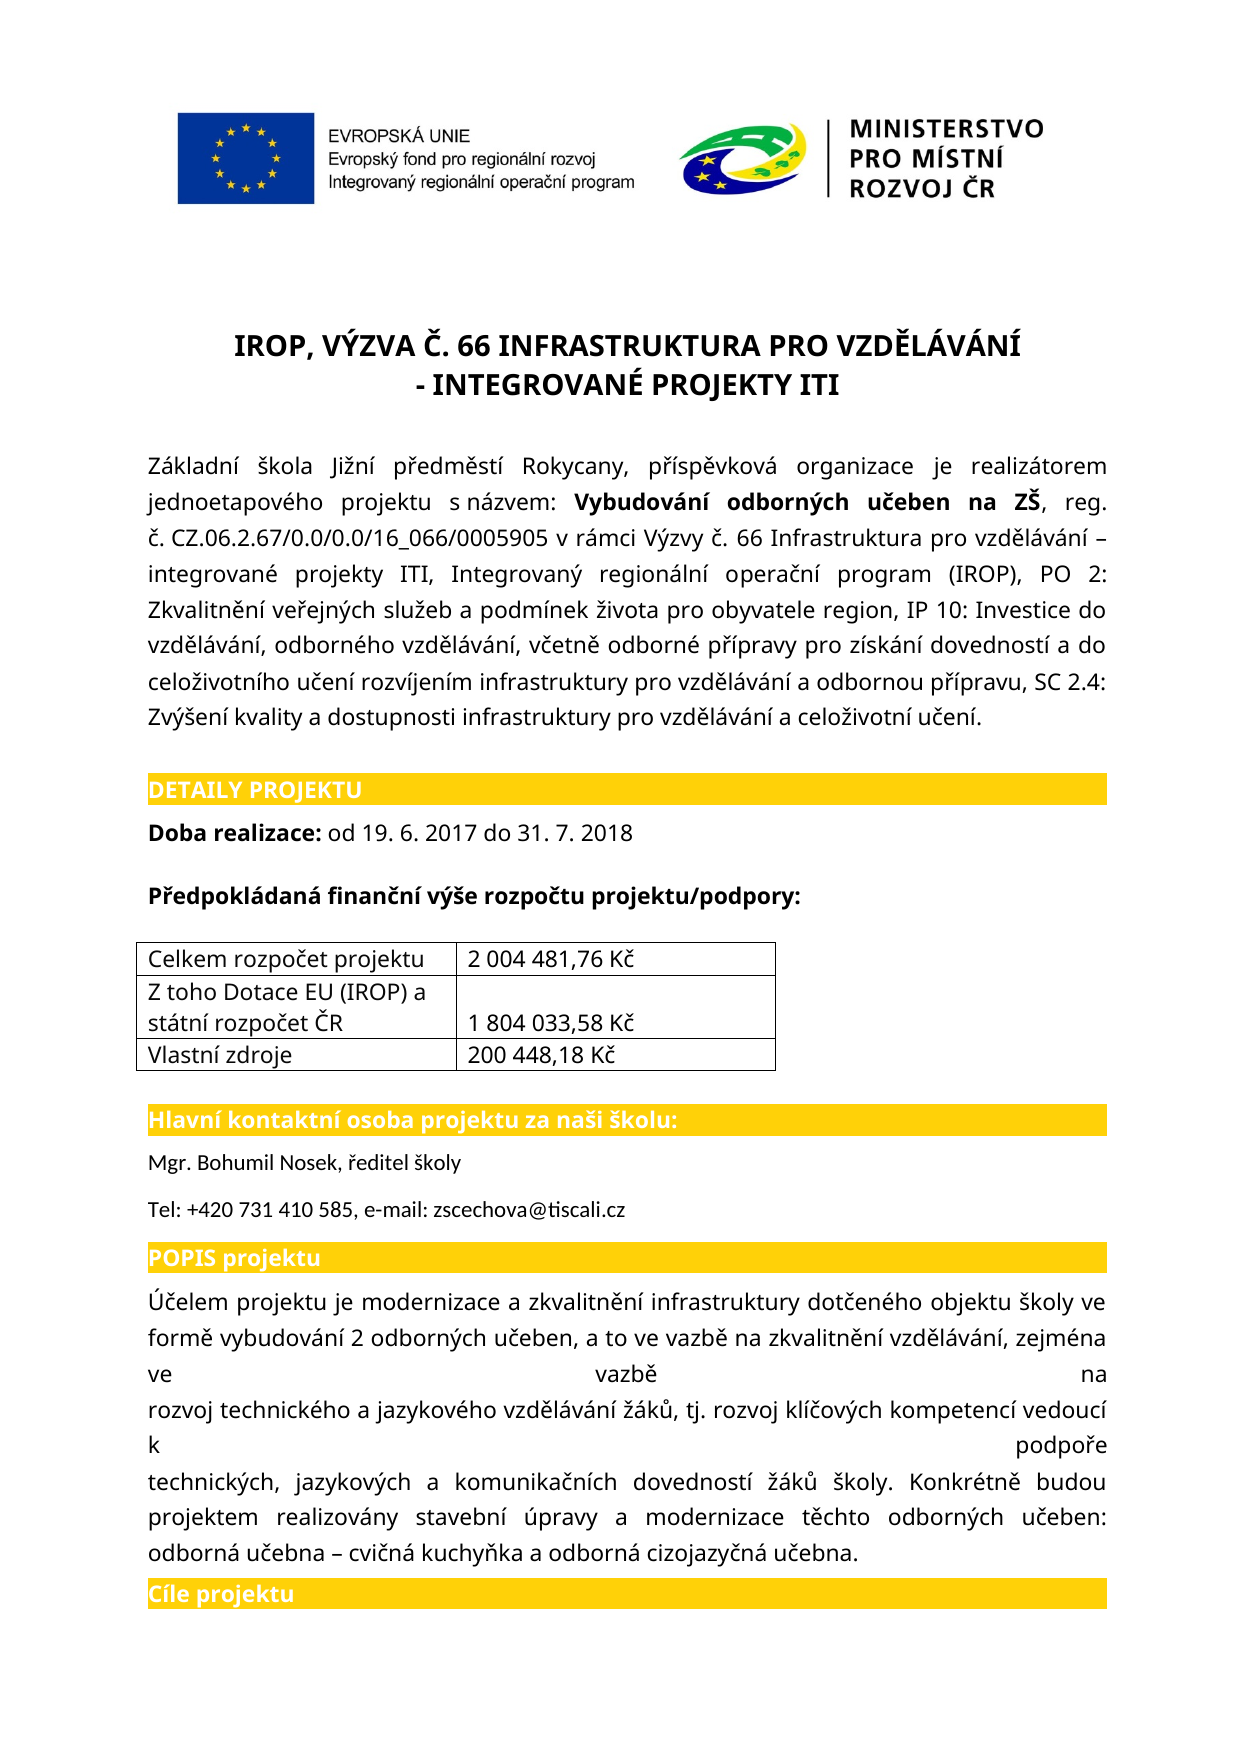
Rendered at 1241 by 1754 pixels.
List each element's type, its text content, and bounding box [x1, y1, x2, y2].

table_header 2 004 481,76 Kč [457, 943, 775, 974]
table_cell Vlastní zdroje [137, 1039, 456, 1070]
text IROP, VÝZVA Č. 66 Infrastruktura pro vzdělávání [148, 325, 1107, 364]
text Hlavní kontaktní osoba projektu za naši školu: [148, 1104, 1107, 1136]
text Předpokládaná finanční výše rozpočtu projektu/podpory: [148, 880, 1107, 911]
text Cíle projektu [148, 1578, 1107, 1609]
text Mgr. Bohumil Nosek, ředitel školy [148, 1148, 1107, 1176]
text Účelem projektu je modernizace a zkvalitnění infrastruktury dotčeného objektu školy ve formě vybudování 2 odborných učeben, a to ve vazbě na zkvalitnění vzdělávání, zejména ve vazbě na rozvoj technického a jazykového vzdělávání žáků, tj. rozvoj klíčových kompetencí vedoucí k podpoře technických, jazykových a komunikačních dovedností žáků školy. Konkrétně budou projektem realizovány stavební úpravy a modernizace těchto odborných učeben: odborná učebna – cvičná kuchyňka a odborná cizojazyčná učebna. [148, 1286, 1107, 1568]
picture [147, 81, 1073, 234]
text Základní škola Jižní předměstí Rokycany, příspěvková organizace je realizátorem jednoetapového projektu s názvem: Vybudování odborných učeben na ZŠ, reg. č. CZ.06.2.67/0.0/0.0/16_066/0005905 v rámci Výzvy č. 66 Infrastruktura pro vzdělávání – integrované projekty ITI, Integrovaný regionální operační program (IROP), PO 2: Zkvalitnění veřejných služeb a podmínek života pro obyvatele region, IP 10: Investice do vzdělávání, odborného vzdělávání, včetně odborné přípravy pro získání dovedností a do celoživotního učení rozvíjením infrastruktury pro vzdělávání a odbornou přípravu, SC 2.4: Zvýšení kvality a dostupnosti infrastruktury pro vzdělávání a celoživotní učení. [148, 450, 1107, 733]
text Doba realizace: od 19. 6. 2017 do 31. 7. 2018 [148, 817, 1107, 848]
text - integrované projekty ITI [148, 364, 1107, 404]
table_cell Z toho Dotace EU (IROP) a státní rozpočet ČR [137, 976, 456, 1038]
text DETAILY PROJEKTU [148, 773, 1107, 805]
text POPIS projektu [148, 1242, 1107, 1273]
table_cell 200 448,18 Kč [457, 1039, 775, 1070]
table_header Celkem rozpočet projektu [137, 943, 456, 974]
text Tel: +420 731 410 585, e-mail: zscechova@tiscali.cz [148, 1195, 1107, 1223]
table_cell 1 804 033,58 Kč [457, 976, 775, 1038]
